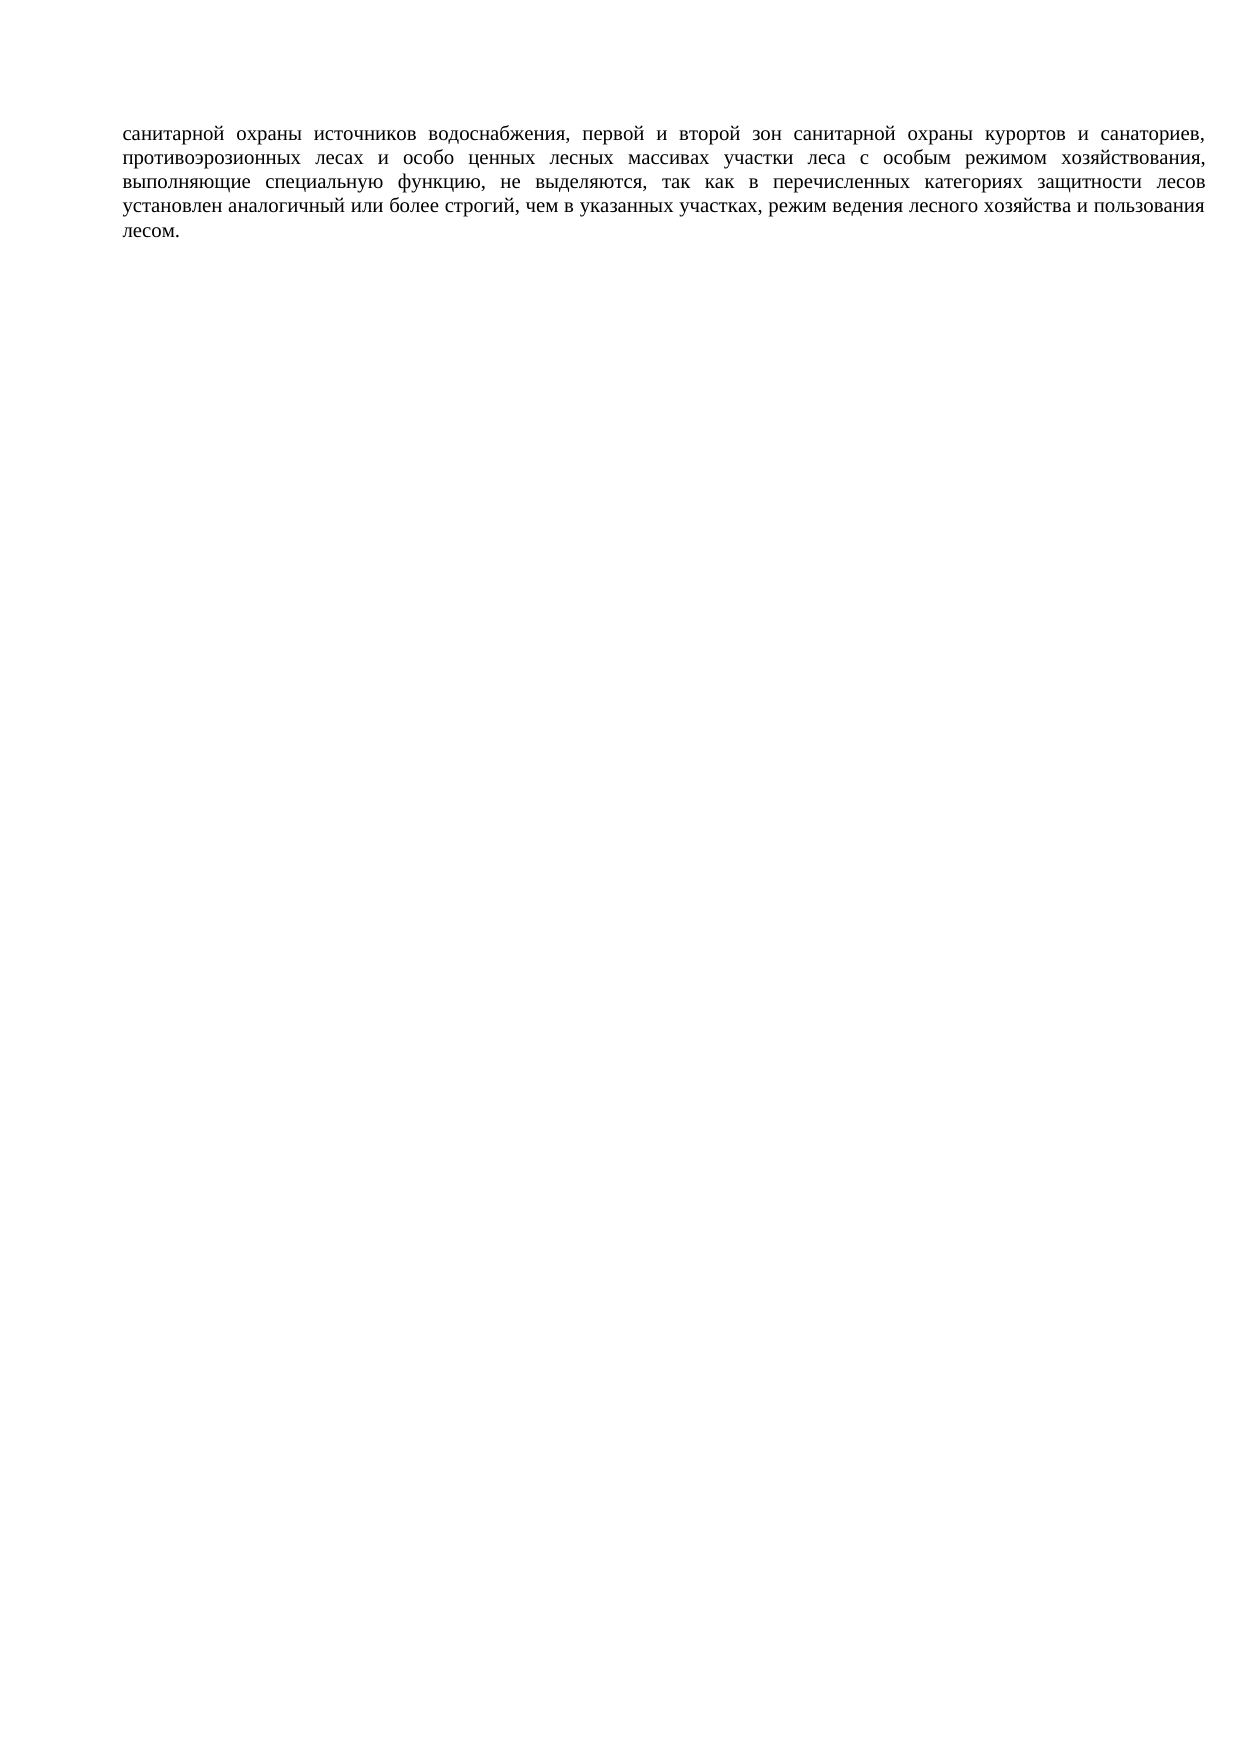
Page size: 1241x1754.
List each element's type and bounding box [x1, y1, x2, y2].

table_cell [118, 118, 1211, 243]
